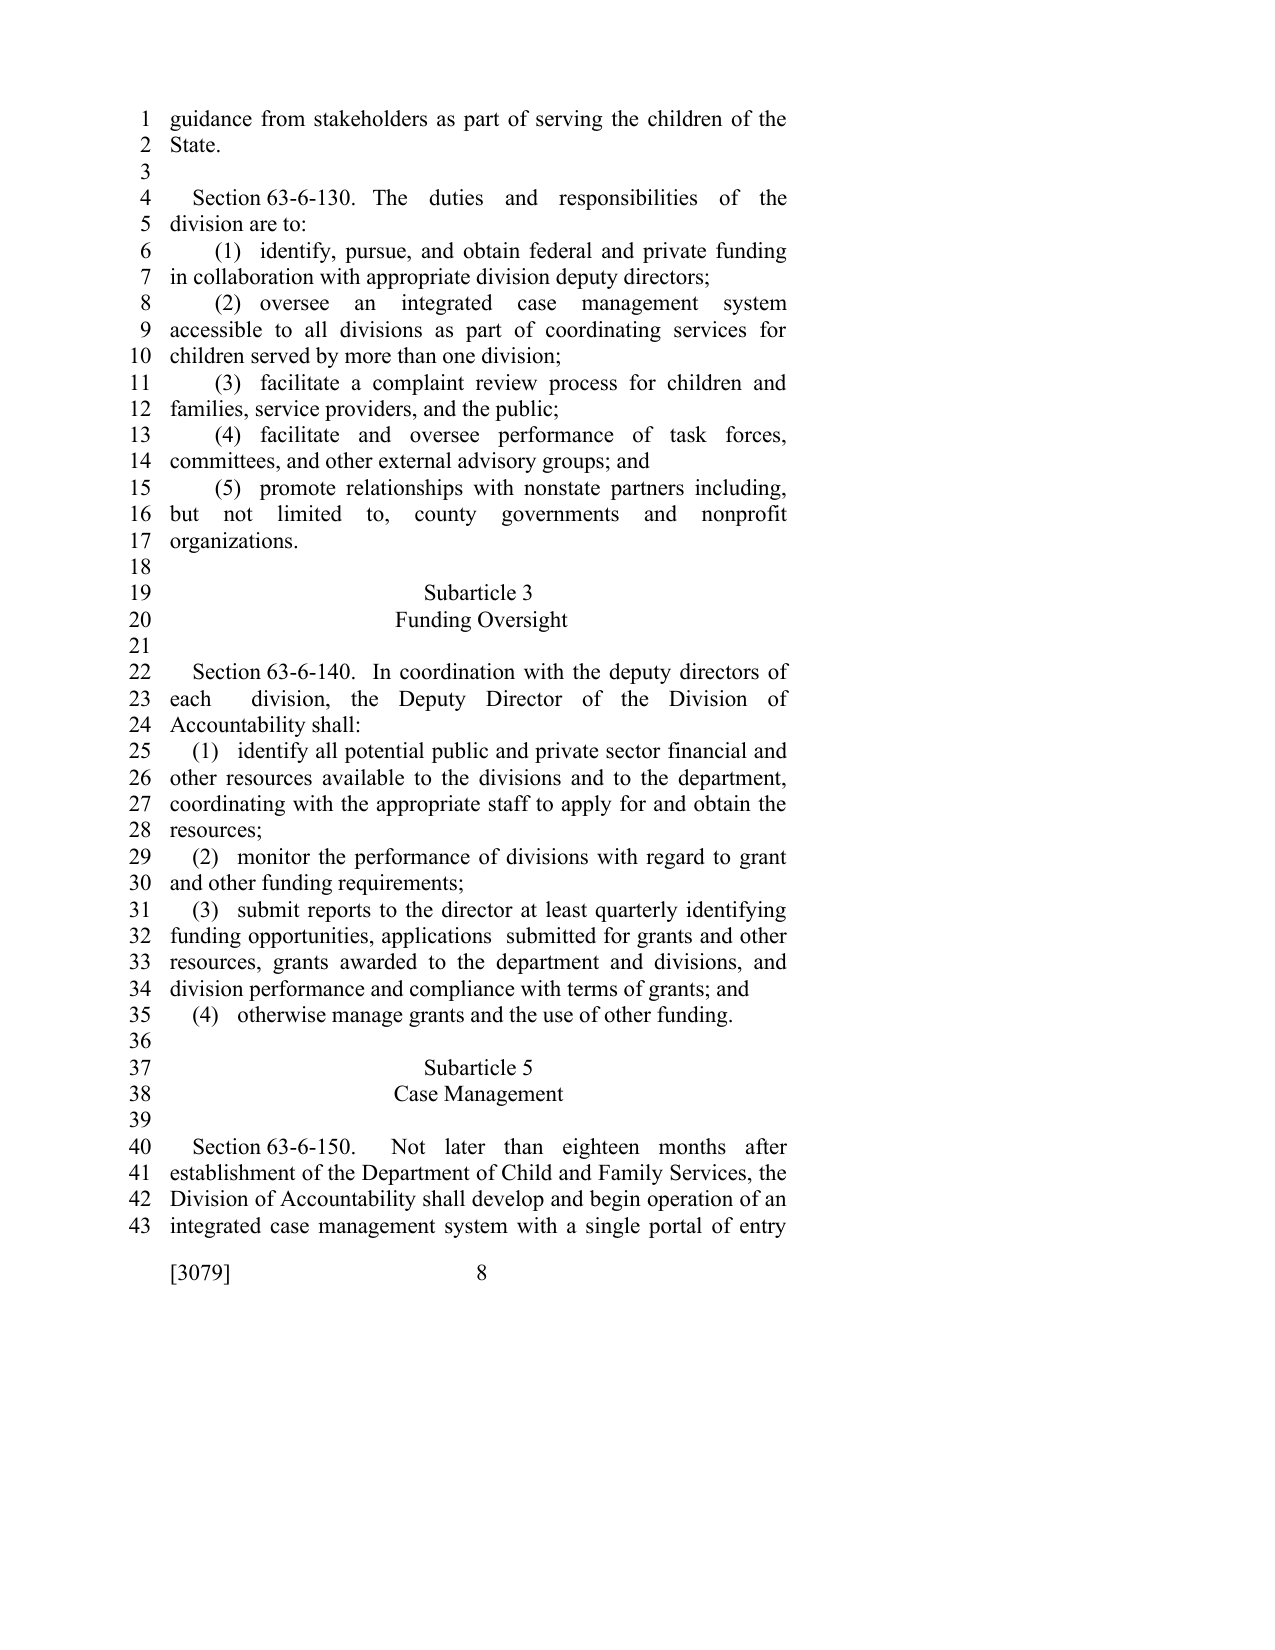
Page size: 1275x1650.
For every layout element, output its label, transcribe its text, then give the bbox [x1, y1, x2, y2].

text Section 63-6-140. In coordination with the deputy directors of each division, the Deputy Director of the Division of Accountability shall: [169, 658, 787, 737]
text Funding Oversight [169, 606, 787, 632]
text Case Management [169, 1080, 787, 1106]
text (4) otherwise manage grants and the use of other funding. [169, 1001, 787, 1027]
text (3) facilitate a complaint review process for children and families, service providers, and the public; [169, 368, 787, 421]
text (2) oversee an integrated case management system accessible to all divisions as part of coordinating services for children served by more than one division; [169, 289, 787, 368]
text Subarticle 3 [169, 579, 787, 606]
text (2) monitor the performance of divisions with regard to grant and other funding requirements; [169, 843, 787, 896]
text Subarticle 5 [169, 1054, 787, 1080]
text (1) identify, pursue, and obtain federal and private funding in collaboration with appropriate division deputy directors; [169, 237, 787, 289]
text (3) submit reports to the director at least quarterly identifying funding opportunities, applications submitted for grants and other resources, grants awarded to the department and divisions, and division performance and compliance with terms of grants; and [169, 896, 787, 1001]
text (5) promote relationships with nonstate partners including, but not limited to, county governments and nonprofit organizations. [169, 474, 787, 553]
text Section 63-6-130. The duties and responsibilities of the division are to: [169, 184, 787, 237]
text (4) facilitate and oversee performance of task forces, committees, and other external advisory groups; and [169, 421, 787, 474]
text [169, 1133, 787, 1238]
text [169, 105, 787, 158]
text (1) identify all potential public and private sector financial and other resources available to the divisions and to the department, coordinating with the appropriate staff to apply for and obtain the resources; [169, 737, 787, 843]
